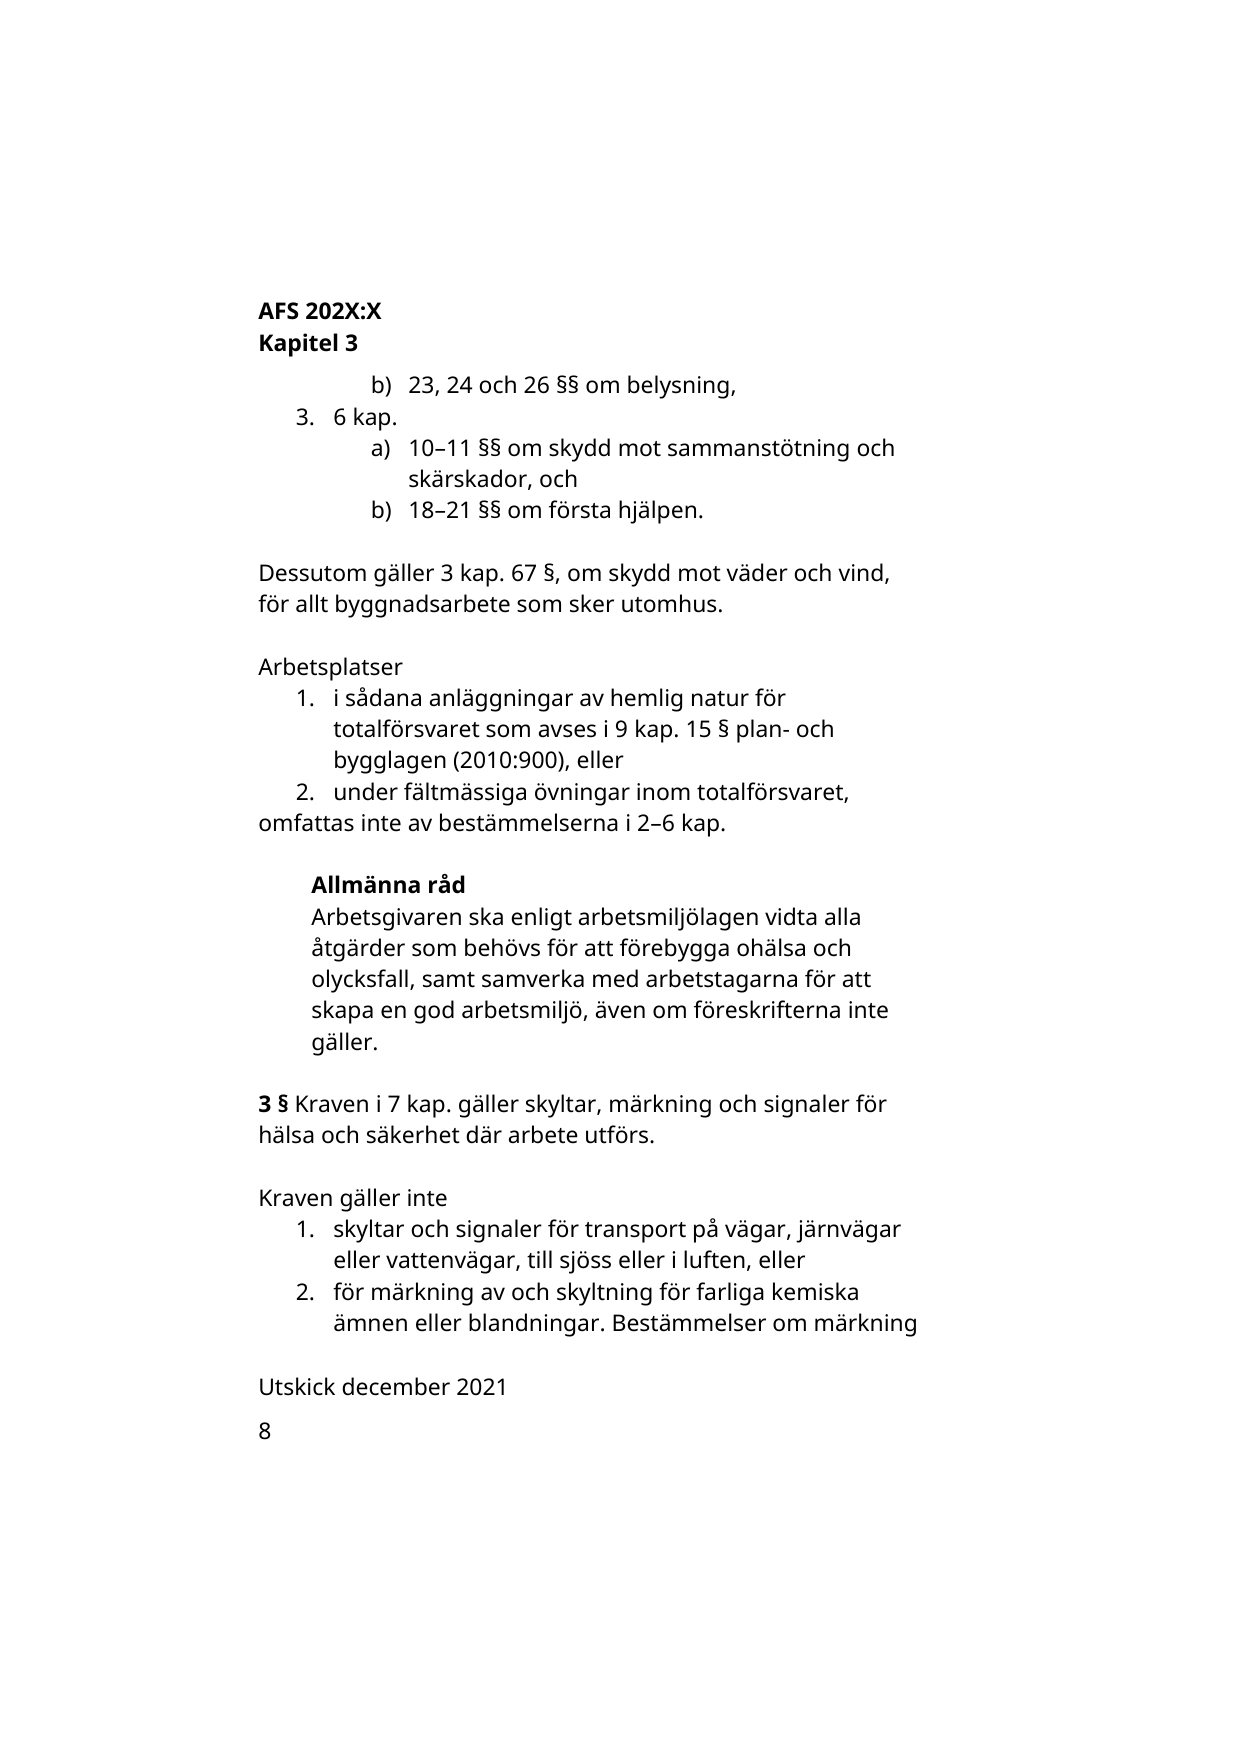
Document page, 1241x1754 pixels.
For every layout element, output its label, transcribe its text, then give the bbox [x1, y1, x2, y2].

list under fältmässiga övningar inom totalförsvaret, [296, 775, 924, 807]
text Allmänna råd [311, 869, 924, 900]
list i sådana anläggningar av hemlig natur för totalförsvaret som avses i 9 kap. 15 § plan- och bygglagen (2010:900), eller [296, 682, 924, 775]
list skyltar och signaler för transport på vägar, järnvägar eller vattenvägar, till sjöss eller i luften, eller [296, 1213, 924, 1275]
list 23, 24 och 26 §§ om belysning, [371, 369, 924, 400]
text Kraven gäller inte [258, 1182, 924, 1213]
text Arbetsgivaren ska enligt arbetsmiljölagen vidta alla åtgärder som behövs för att förebygga ohälsa och olycksfall, samt samverka med arbetstagarna för att skapa en god arbetsmiljö, även om föreskrifterna inte gäller. [311, 900, 924, 1057]
list 18–21 §§ om första hjälpen. [371, 494, 924, 525]
text Arbetsplatser [258, 650, 924, 682]
list 6 kap. [296, 400, 924, 432]
text Dessutom gäller 3 kap. 67 §, om skydd mot väder och vind, för allt byggnadsarbete som sker utomhus. [258, 557, 924, 619]
list 10–11 §§ om skydd mot sammanstötning och skärskador, och [371, 432, 924, 494]
text omfattas inte av bestämmelserna i 2–6 kap. [258, 807, 924, 838]
text 3 § Kraven i 7 kap. gäller skyltar, märkning och signaler för hälsa och säkerhet där arbete utförs. [258, 1088, 924, 1150]
